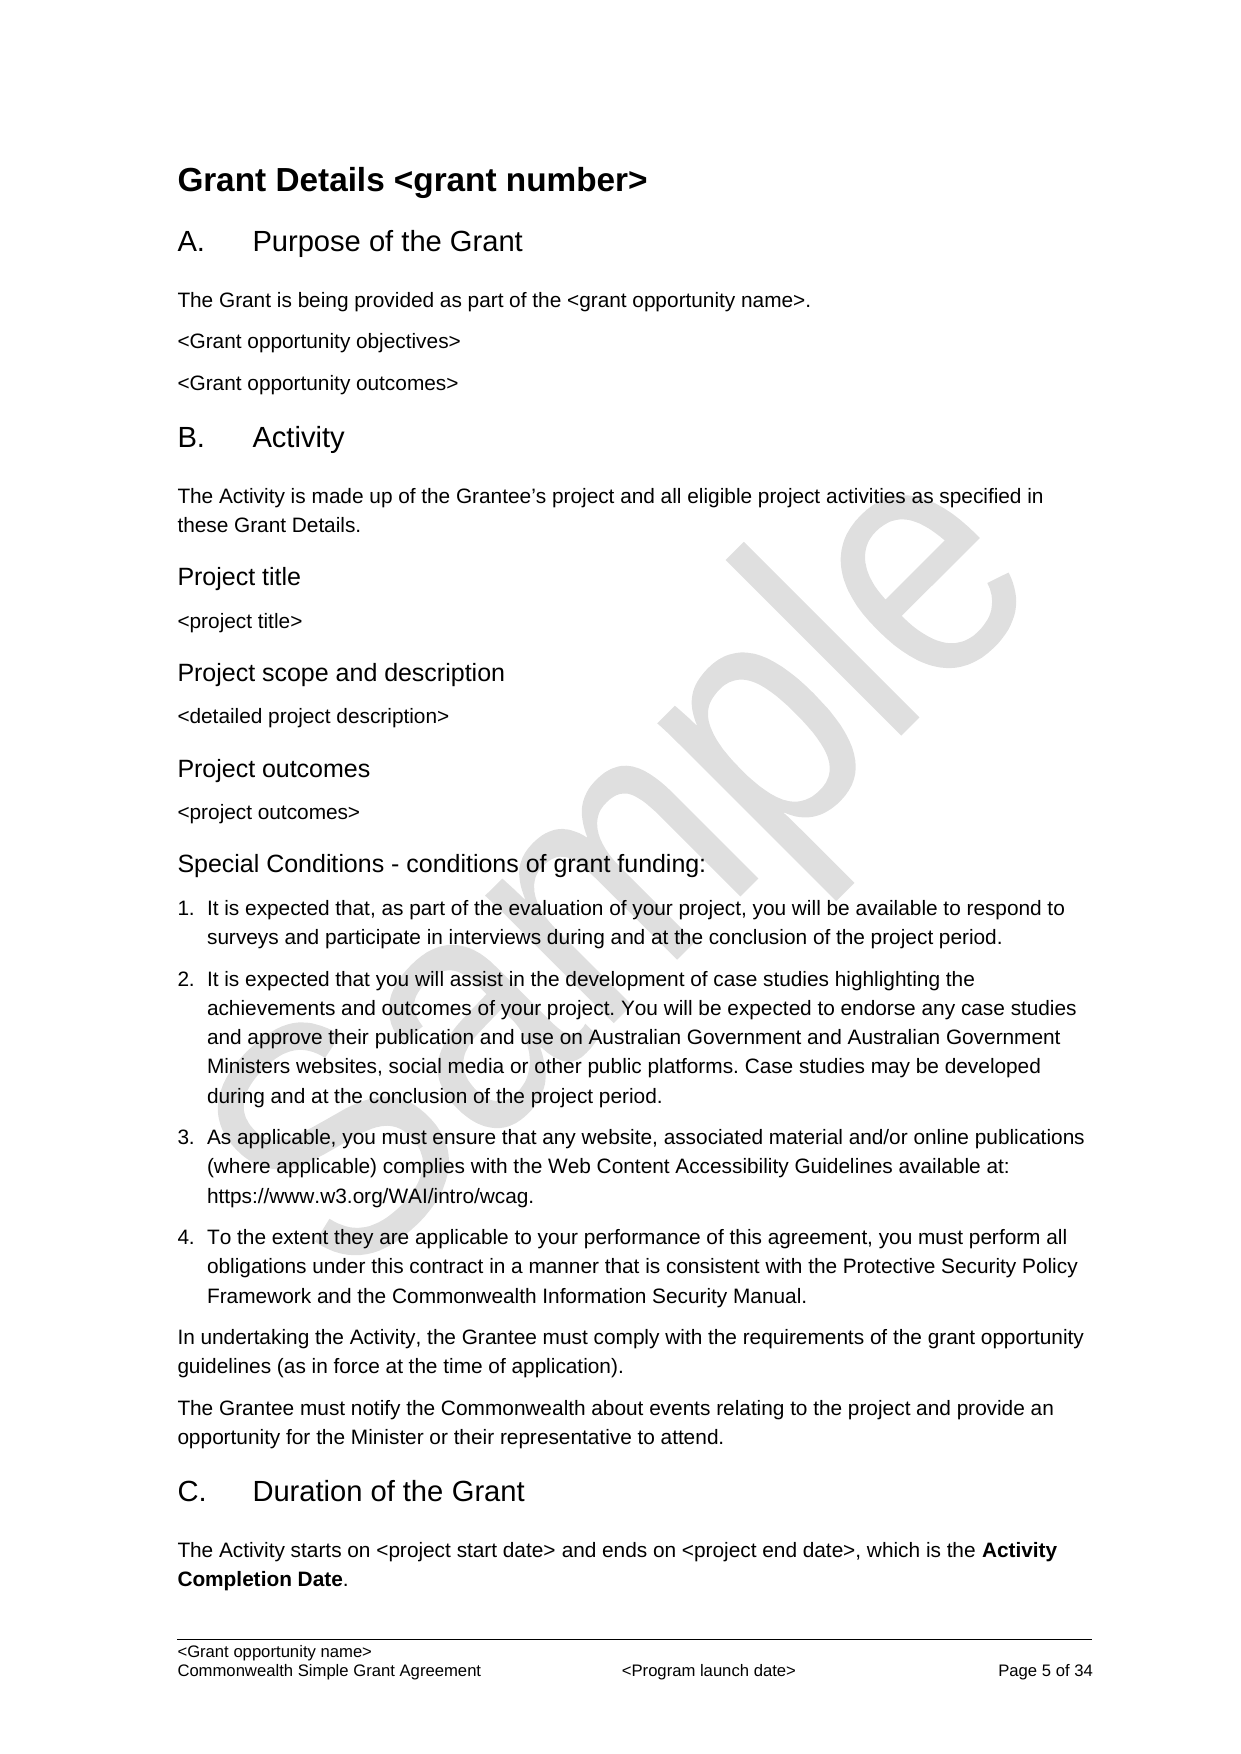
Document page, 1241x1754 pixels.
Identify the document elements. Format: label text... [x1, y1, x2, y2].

subtitle Project outcomes [177, 753, 1092, 782]
list As applicable, you must ensure that any website, associated material and/or online publications (where applicable) complies with the Web Content Accessibility Guidelines available at: https://www.w3.org/WAI/intro/wcag. [177, 1120, 1092, 1207]
subtitle Grant Details <grant number> [177, 160, 1092, 199]
list It is expected that, as part of the evaluation of your project, you will be available to respond to surveys and participate in interviews during and at the conclusion of the project period. [177, 891, 1092, 949]
text <Grant opportunity objectives> [177, 324, 1092, 353]
text <project title> [177, 603, 1092, 632]
text <Grant opportunity outcomes> [177, 366, 1092, 395]
text <project outcomes> [177, 795, 1092, 824]
text The Activity is made up of the Grantee’s project and all eligible project activities as specified in these Grant Details. [177, 478, 1092, 537]
subtitle Purpose of the Grant [177, 224, 1092, 257]
subtitle Project title [177, 562, 1092, 591]
subtitle Special Conditions - conditions of grant funding: [177, 849, 1092, 878]
text The Activity starts on <project start date> and ends on <project end date>, which is the Activity Completion Date. [177, 1533, 1092, 1591]
text The Grantee must notify the Commonwealth about events relating to the project and provide an opportunity for the Minister or their representative to attend. [177, 1391, 1092, 1449]
text In undertaking the Activity, the Grantee must comply with the requirements of the grant opportunity guidelines (as in force at the time of application). [177, 1320, 1092, 1378]
text The Grant is being provided as part of the <grant opportunity name>. [177, 282, 1092, 311]
subtitle Project scope and description [177, 657, 1092, 687]
list It is expected that you will assist in the development of case studies highlighting the achievements and outcomes of your project. You will be expected to endorse any case studies and approve their publication and use on Australian Government and Australian Government Ministers websites, social media or other public platforms. Case studies may be developed during and at the conclusion of the project period. [177, 962, 1092, 1107]
text <detailed project description> [177, 699, 1092, 728]
list To the extent they are applicable to your performance of this agreement, you must perform all obligations under this contract in a manner that is consistent with the Protective Security Policy Framework and the Commonwealth Information Security Manual. [177, 1220, 1092, 1307]
subtitle Duration of the Grant [177, 1474, 1092, 1508]
subtitle Activity [177, 420, 1092, 453]
